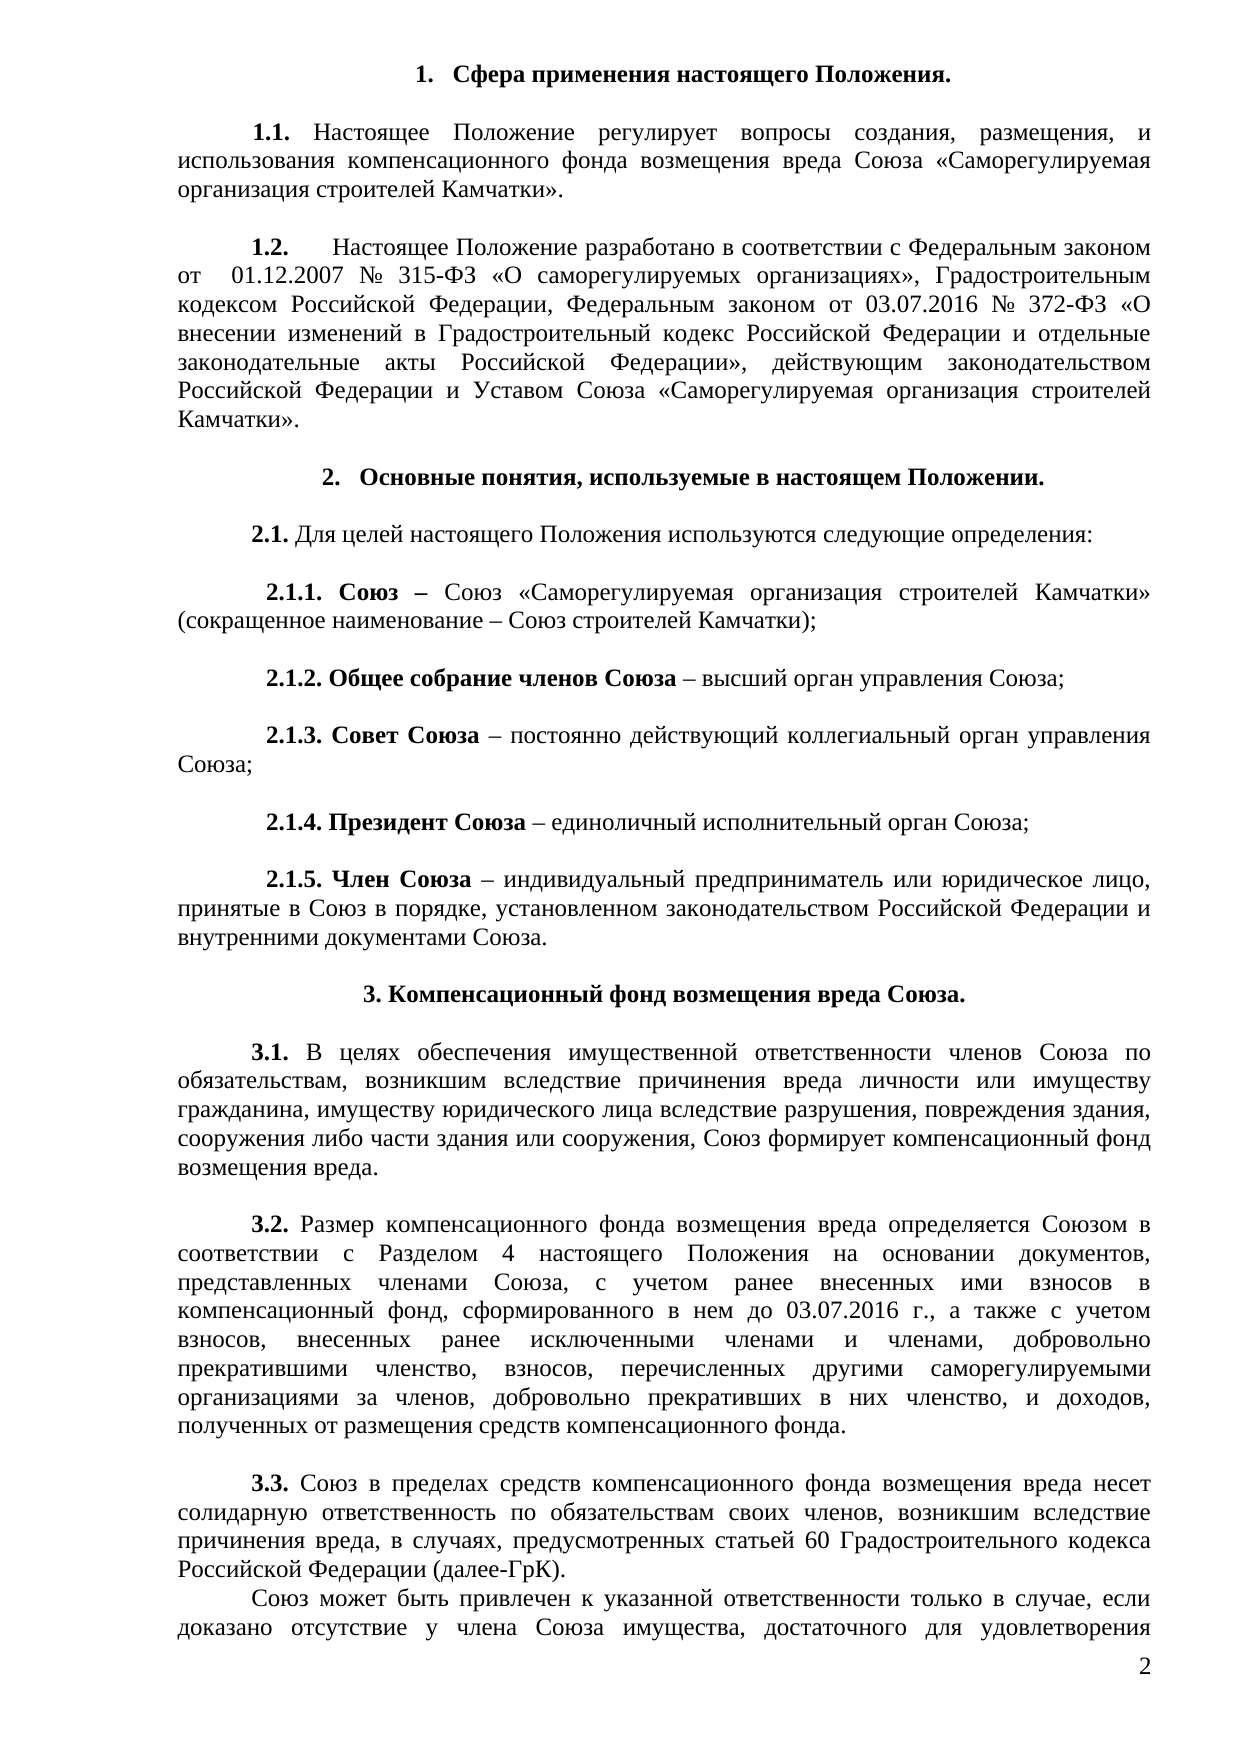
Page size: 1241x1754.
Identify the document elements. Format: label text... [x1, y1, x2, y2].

text 2.1.3. Совет Союза – постоянно действующий коллегиальный орган управления Союза; [177, 720, 1152, 778]
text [177, 1583, 1152, 1640]
text 2.1. Для целей настоящего Положения используются следующие определения: [177, 519, 1152, 548]
text 3.3. Союз в пределах средств компенсационного фонда возмещения вреда несет солидарную ответственность по обязательствам своих членов, возникшим вследствие причинения вреда, в случаях, предусмотренных статьей 60 Градостроительного кодекса Российской Федерации (далее-ГрК). [177, 1468, 1152, 1583]
text 2.1.4. Президент Союза – единоличный исполнительный орган Союза; [177, 807, 1152, 835]
text 2.1.2. Общее собрание членов Союза – высший орган управления Союза; [177, 663, 1152, 692]
text 3.2. Размер компенсационного фонда возмещения вреда определяется Союзом в соответствии с Разделом 4 настоящего Положения на основании документов, представленных членами Союза, с учетом ранее внесенных ими взносов в компенсационный фонд, сформированного в нем до 03.07.2016 г., а также с учетом взносов, внесенных ранее исключенными членами и членами, добровольно прекратившими членство, взносов, перечисленных другими саморегулируемыми организациями за членов, добровольно прекративших в них членство, и доходов, полученных от размещения средств компенсационного фонда. [177, 1209, 1152, 1439]
text 3.1. В целях обеспечения имущественной ответственности членов Союза по обязательствам, возникшим вследствие причинения вреда личности или имуществу гражданина, имуществу юридического лица вследствие разрушения, повреждения здания, сооружения либо части здания или сооружения, Союз формирует компенсационный фонд возмещения вреда. [177, 1037, 1152, 1180]
text 1.1. Настоящее Положение регулирует вопросы создания, размещения, и использования компенсационного фонда возмещения вреда Союза «Саморегулируемая организация строителей Камчатки». [177, 117, 1152, 203]
list Основные понятия, используемые в настоящем Положении. [215, 462, 1152, 490]
text 3. Компенсационный фонд возмещения вреда Союза. [177, 979, 1152, 1008]
text 2.1.5. Член Союза – индивидуальный предприниматель или юридическое лицо, принятые в Союз в порядке, установленном законодательством Российской Федерации и внутренними документами Союза. [177, 864, 1152, 950]
list Настоящее Положение разработано в соответствии с Федеральным законом от 01.12.2007 № 315-ФЗ «О саморегулируемых организациях», Градостроительным кодексом Российской Федерации, Федеральным законом от 03.07.2016 № 372-ФЗ «О внесении изменений в Градостроительный кодекс Российской Федерации и отдельные законодательные акты Российской Федерации», действующим законодательством Российской Федерации и Уставом Союза «Саморегулируемая организация строителей Камчатки». [177, 232, 1152, 433]
text 2.1.1. Союз – Союз «Саморегулируемая организация строителей Камчатки» (сокращенное наименование – Союз строителей Камчатки); [177, 577, 1152, 634]
list Сфера применения настоящего Положения. [215, 59, 1152, 88]
